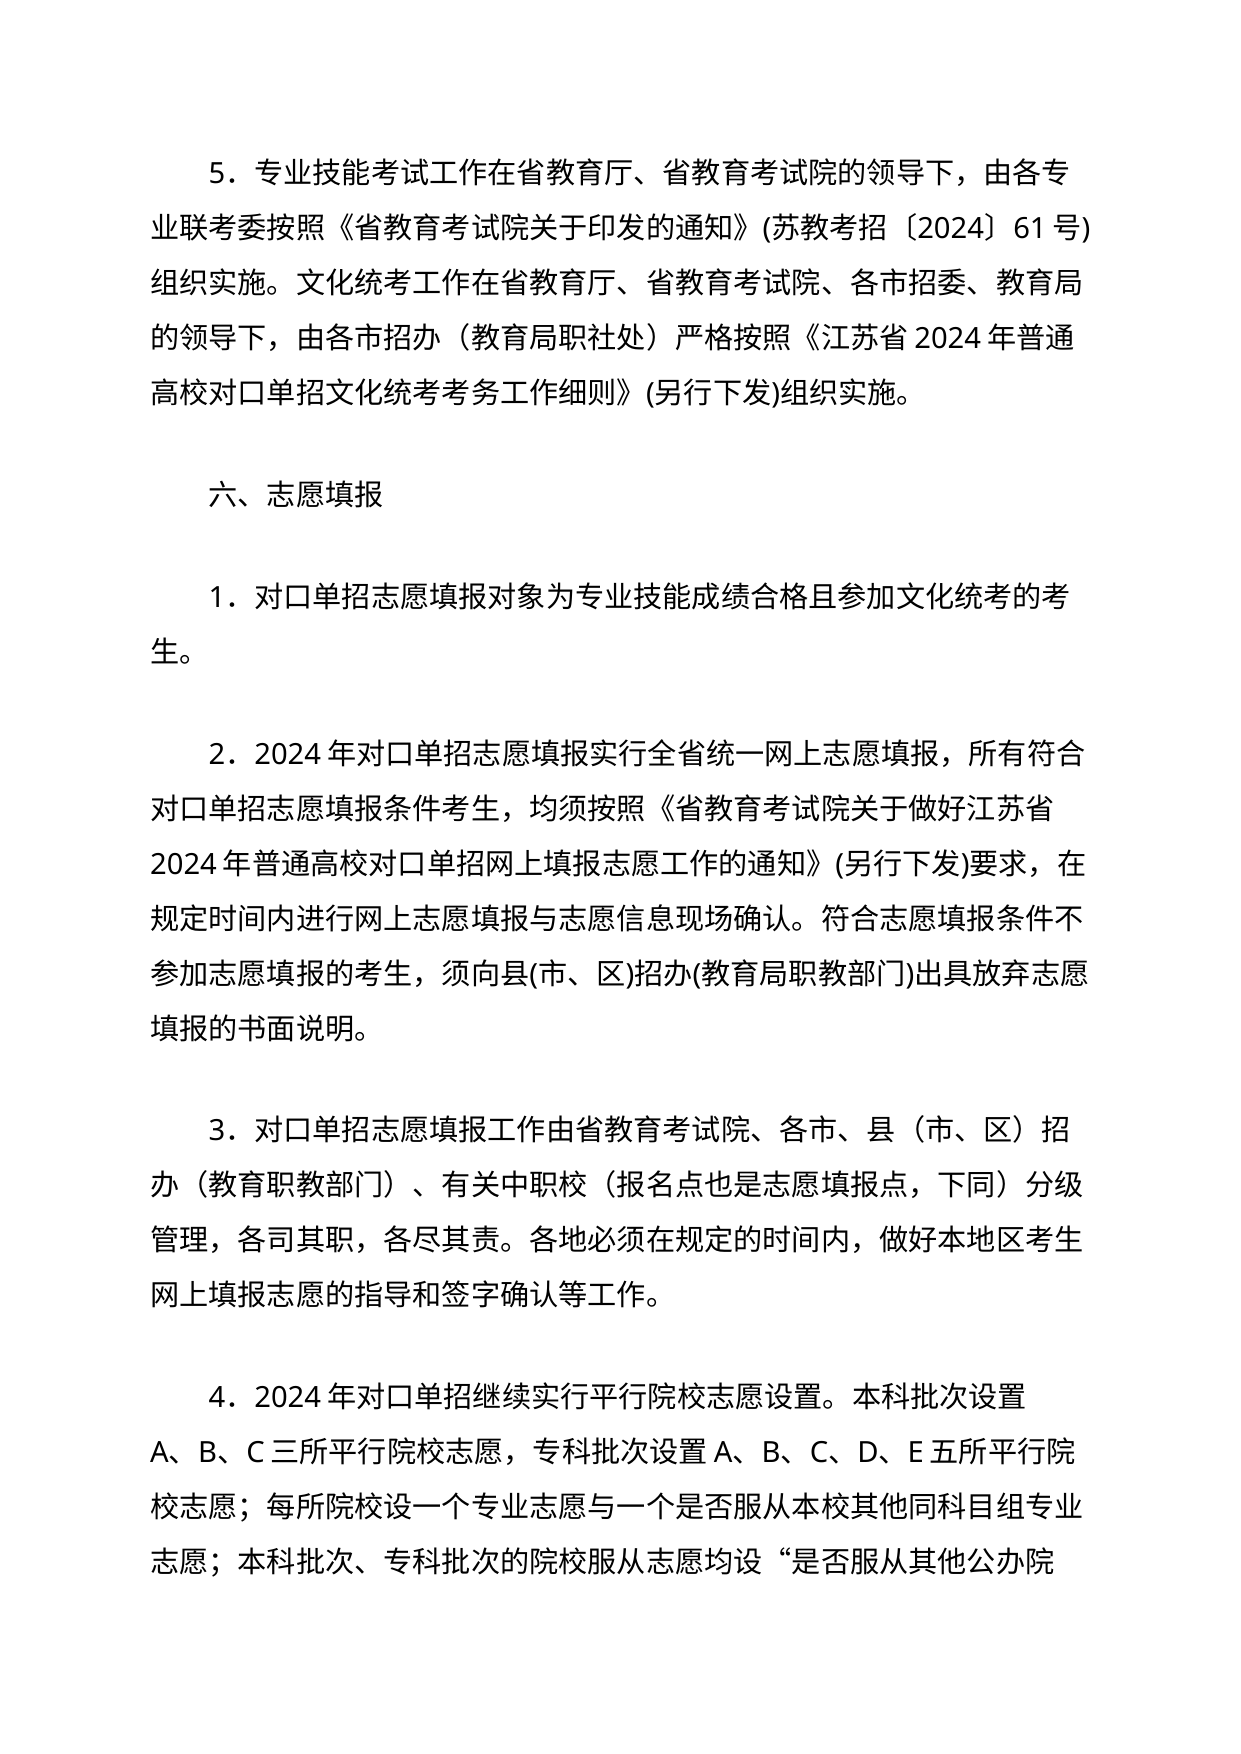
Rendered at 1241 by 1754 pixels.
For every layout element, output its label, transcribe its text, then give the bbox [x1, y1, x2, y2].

text 六、志愿填报 [150, 472, 1090, 514]
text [150, 1373, 1090, 1581]
text 2．2024年对口单招志愿填报实行全省统一网上志愿填报，所有符合对口单招志愿填报条件考生，均须按照《省教育考试院关于做好江苏省2024年普通高校对口单招网上填报志愿工作的通知》(另行下发)要求，在规定时间内进行网上志愿填报与志愿信息现场确认。符合志愿填报条件不参加志愿填报的考生，须向县(市、区)招办(教育局职教部门)出具放弃志愿填报的书面说明。 [150, 730, 1090, 1047]
text 3．对口单招志愿填报工作由省教育考试院、各市、县（市、区）招办（教育职教部门）、有关中职校（报名点也是志愿填报点，下同）分级管理，各司其职，各尽其责。各地必须在规定的时间内，做好本地区考生网上填报志愿的指导和签字确认等工作。 [150, 1107, 1090, 1314]
text 5．专业技能考试工作在省教育厅、省教育考试院的领导下，由各专业联考委按照《省教育考试院关于印发的通知》(苏教考招〔2024〕61号)组织实施。文化统考工作在省教育厅、省教育考试院、各市招委、教育局的领导下，由各市招办（教育局职社处）严格按照《江苏省2024年普通高校对口单招文化统考考务工作细则》(另行下发)组织实施。 [150, 150, 1090, 412]
text 1．对口单招志愿填报对象为专业技能成绩合格且参加文化统考的考生。 [150, 574, 1090, 671]
